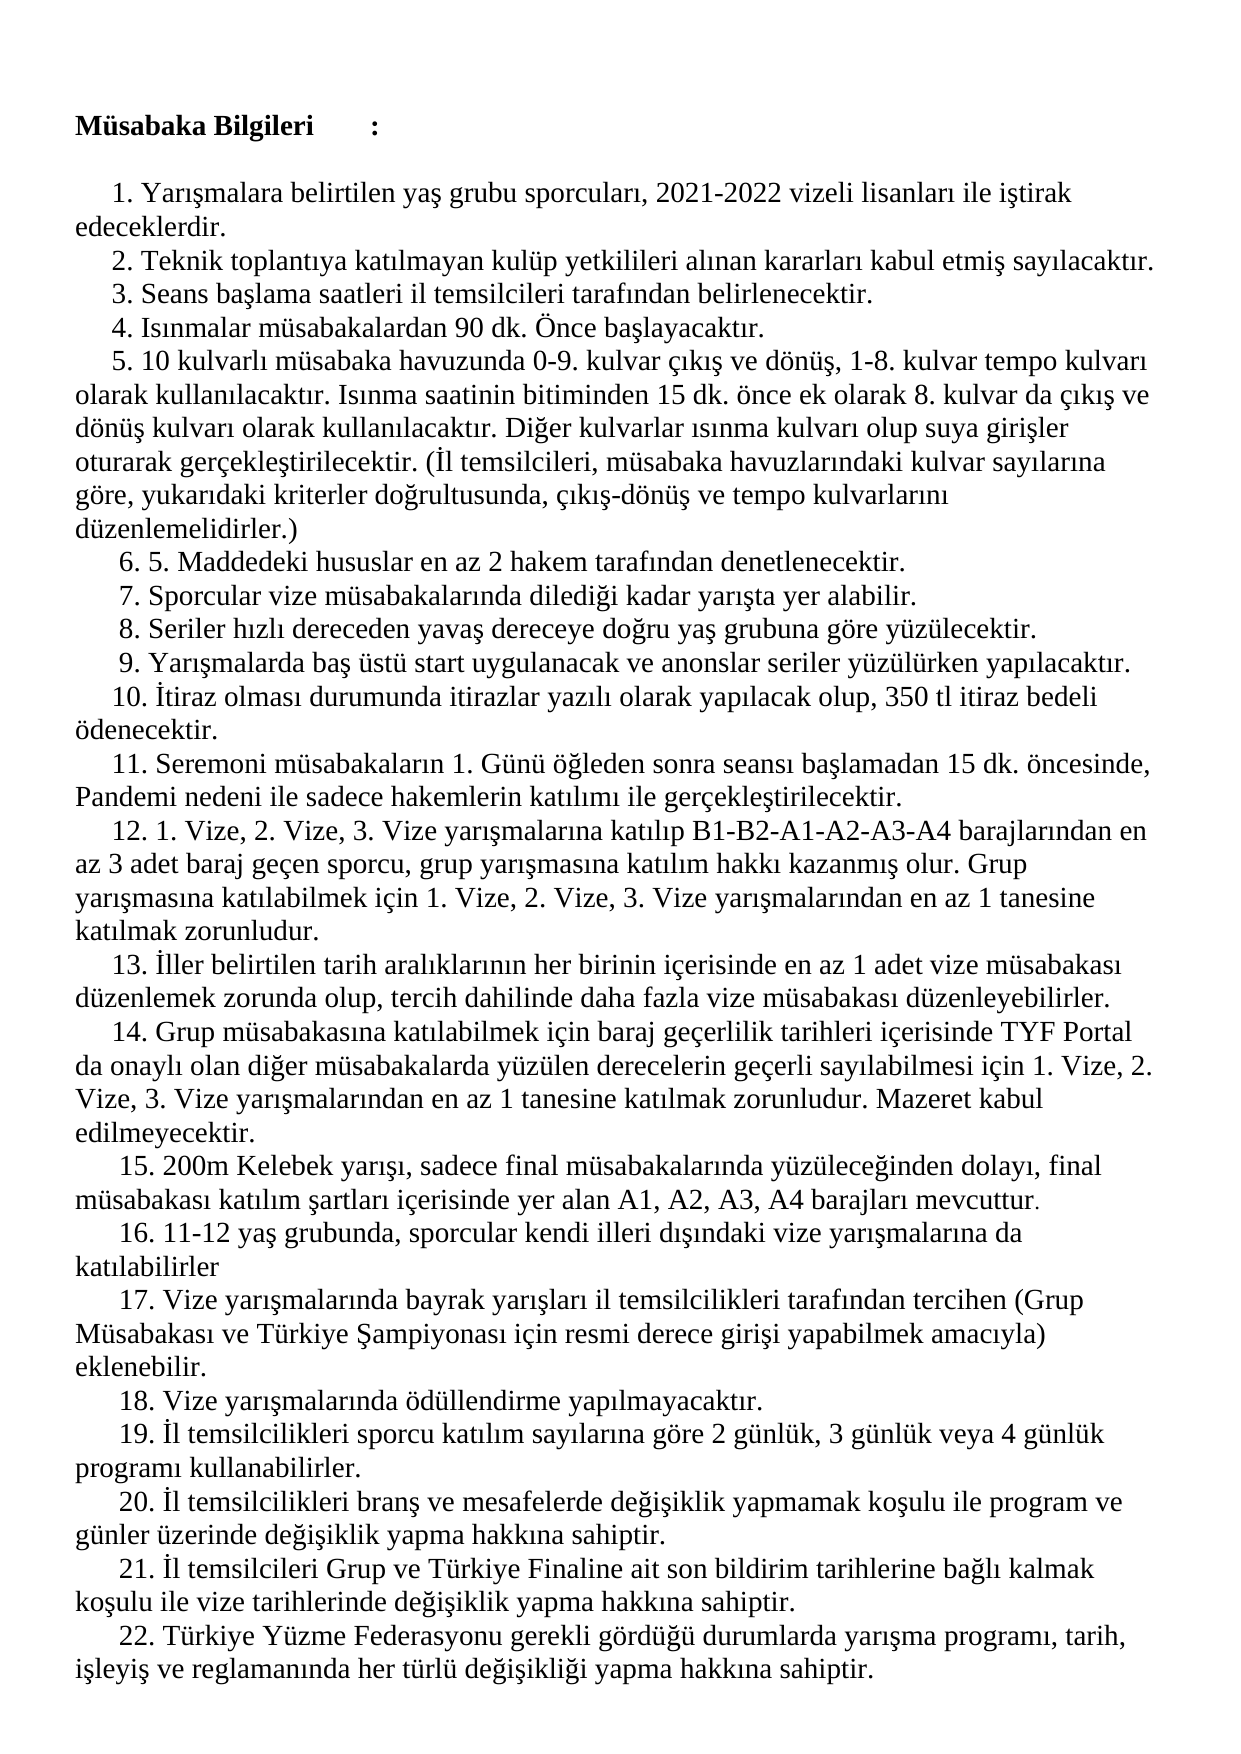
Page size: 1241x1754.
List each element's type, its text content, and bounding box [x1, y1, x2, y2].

text Müsabaka Bilgileri : [75, 108, 1165, 142]
text 20. İl temsilcilikleri branş ve mesafelerde değişiklik yapmamak koşulu ile program ve günler üzerinde değişiklik yapma hakkına sahiptir. [75, 1484, 1165, 1551]
text 14. Grup müsabakasına katılabilmek için baraj geçerlilik tarihleri içerisinde TYF Portal da onaylı olan diğer müsabakalarda yüzülen derecelerin geçerli sayılabilmesi için 1. Vize, 2. Vize, 3. Vize yarışmalarından en az 1 tanesine katılmak zorunludur. Mazeret kabul edilmeyecektir. [75, 1014, 1165, 1148]
text 11. Seremoni müsabakaların 1. Günü öğleden sonra seansı başlamadan 15 dk. öncesinde, Pandemi nedeni ile sadece hakemlerin katılımı ile gerçekleştirilecektir. [75, 746, 1165, 813]
text 4. Isınmalar müsabakalardan 90 dk. Önce başlayacaktır. [75, 310, 1165, 343]
text 13. İller belirtilen tarih aralıklarının her birinin içerisinde en az 1 adet vize müsabakası düzenlemek zorunda olup, tercih dahilinde daha fazla vize müsabakası düzenleyebilirler. [75, 947, 1165, 1014]
text 1. Yarışmalara belirtilen yaş grubu sporcuları, 2021-2022 vizeli lisanları ile iştirak edeceklerdir. [75, 176, 1165, 243]
text 6. 5. Maddedeki hususlar en az 2 hakem tarafından denetlenecektir. [75, 544, 1165, 578]
text 8. Seriler hızlı dereceden yavaş dereceye doğru yaş grubuna göre yüzülecektir. [75, 612, 1165, 645]
text 7. Sporcular vize müsabakalarında dilediği kadar yarışta yer alabilir. [75, 578, 1165, 612]
text 12. 1. Vize, 2. Vize, 3. Vize yarışmalarına katılıp B1-B2-A1-A2-A3-A4 barajlarından en az 3 adet baraj geçen sporcu, grup yarışmasına katılım hakkı kazanmış olur. Grup yarışmasına katılabilmek için 1. Vize, 2. Vize, 3. Vize yarışmalarından en az 1 tanesine katılmak zorunludur. [75, 813, 1165, 947]
text 16. 11-12 yaş grubunda, sporcular kendi illeri dışındaki vize yarışmalarına da katılabilirler [75, 1215, 1165, 1282]
text 3. Seans başlama saatleri il temsilcileri tarafından belirlenecektir. [75, 276, 1165, 310]
text 19. İl temsilcilikleri sporcu katılım sayılarına göre 2 günlük, 3 günlük veya 4 günlük programı kullanabilirler. [75, 1417, 1165, 1484]
text 9. Yarışmalarda baş üstü start uygulanacak ve anonslar seriler yüzülürken yapılacaktır. [75, 645, 1165, 679]
text 10. İtiraz olması durumunda itirazlar yazılı olarak yapılacak olup, 350 tl itiraz bedeli ödenecektir. [75, 679, 1165, 746]
text 21. İl temsilcileri Grup ve Türkiye Finaline ait son bildirim tarihlerine bağlı kalmak koşulu ile vize tarihlerinde değişiklik yapma hakkına sahiptir. [75, 1551, 1165, 1618]
text 15. 200m Kelebek yarışı, sadece final müsabakalarında yüzüleceğinden dolayı, final müsabakası katılım şartları içerisinde yer alan A1, A2, A3, A4 barajları mevcuttur. [75, 1148, 1165, 1215]
text 18. Vize yarışmalarında ödüllendirme yapılmayacaktır. [75, 1383, 1165, 1417]
text 22. Türkiye Yüzme Federasyonu gerekli gördüğü durumlarda yarışma programı, tarih, işleyiş ve reglamanında her türlü değişikliği yapma hakkına sahiptir. [75, 1618, 1165, 1685]
text 2. Teknik toplantıya katılmayan kulüp yetkilileri alınan kararları kabul etmiş sayılacaktır. [75, 243, 1165, 276]
text 5. 10 kulvarlı müsabaka havuzunda 0-9. kulvar çıkış ve dönüş, 1-8. kulvar tempo kulvarı olarak kullanılacaktır. Isınma saatinin bitiminden 15 dk. önce ek olarak 8. kulvar da çıkış ve dönüş kulvarı olarak kullanılacaktır. Diğer kulvarlar ısınma kulvarı olup suya girişler oturarak gerçekleştirilecektir. (İl temsilcileri, müsabaka havuzlarındaki kulvar sayılarına göre, yukarıdaki kriterler doğrultusunda, çıkış-dönüş ve tempo kulvarlarını düzenlemelidirler.) [75, 343, 1165, 544]
text 17. Vize yarışmalarında bayrak yarışları il temsilcilikleri tarafından tercihen (Grup Müsabakası ve Türkiye Şampiyonası için resmi derece girişi yapabilmek amacıyla) eklenebilir. [75, 1282, 1165, 1383]
